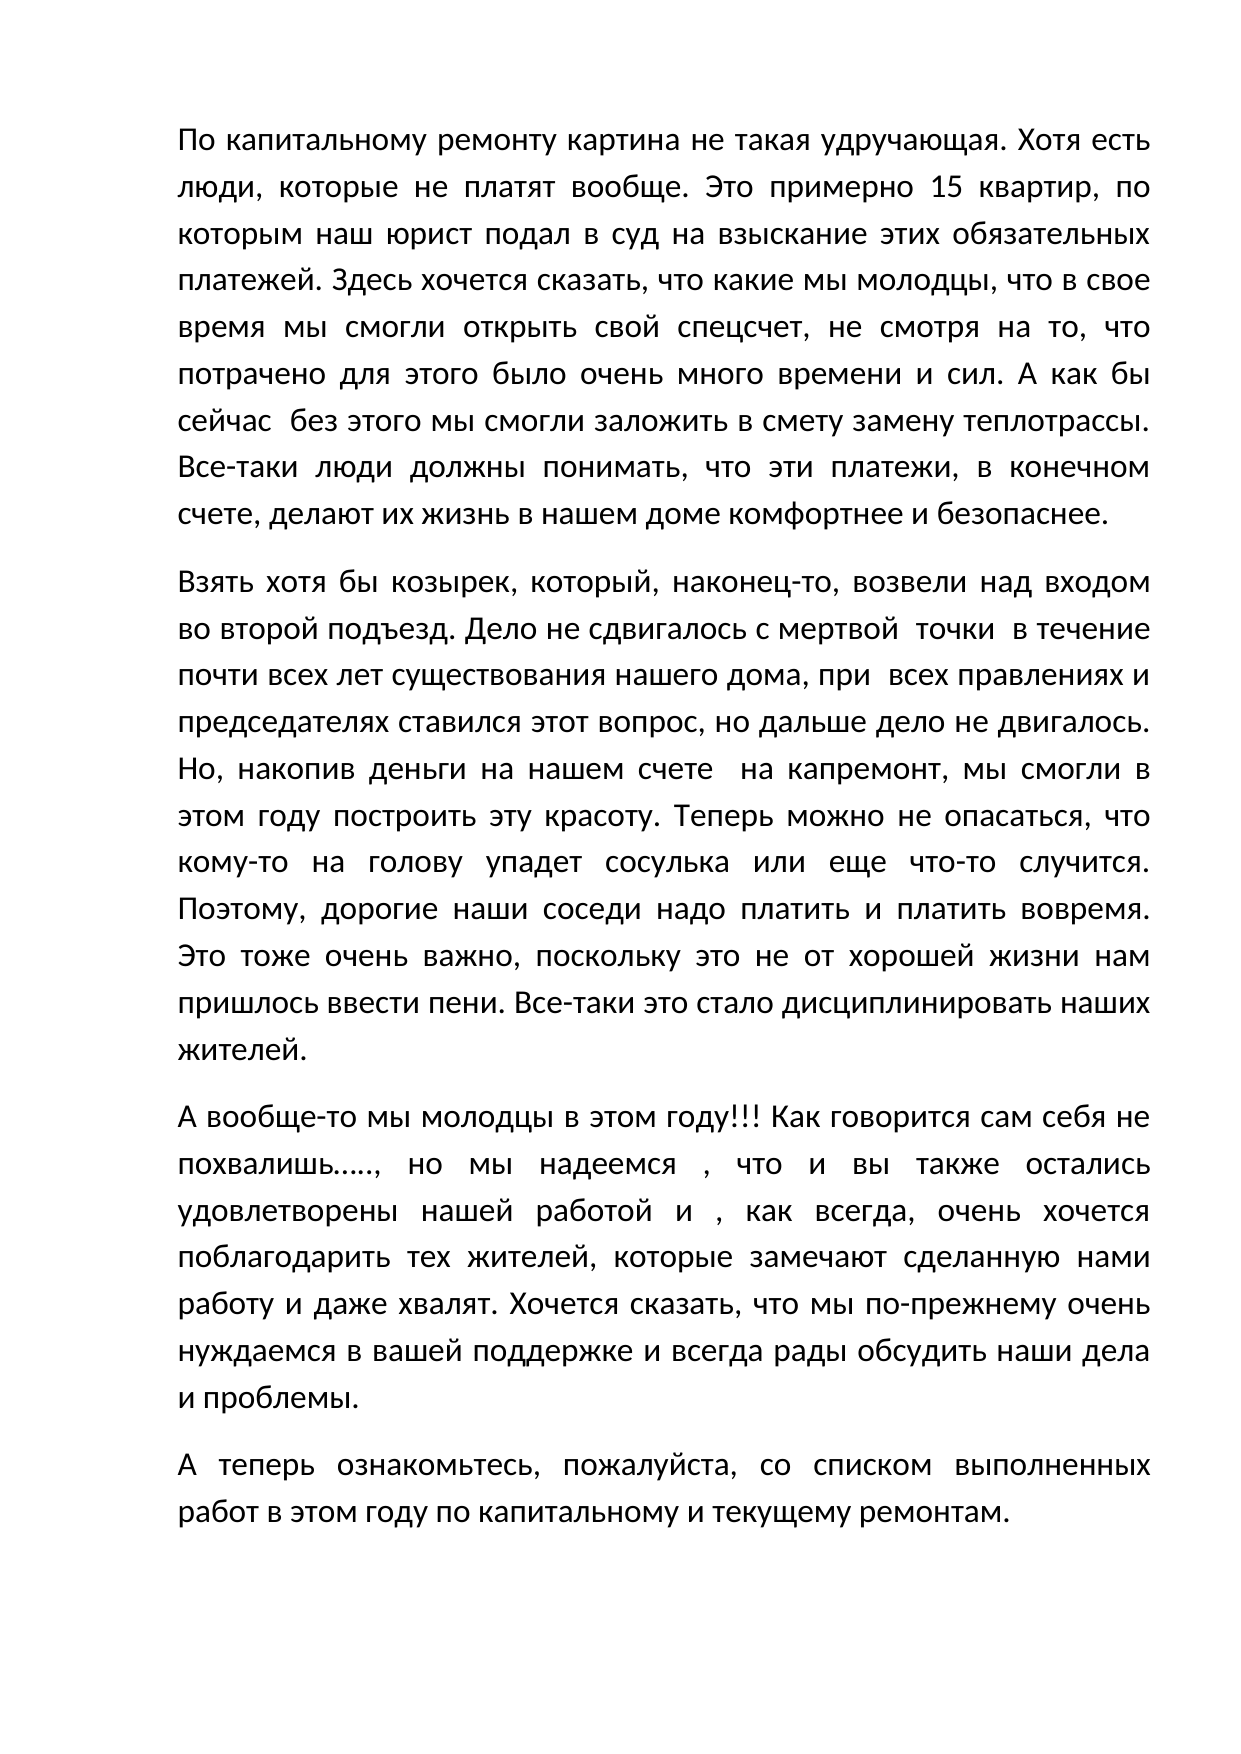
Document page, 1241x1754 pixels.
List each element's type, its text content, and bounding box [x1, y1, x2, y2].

text А теперь ознакомьтесь, пожалуйста, со списком выполненных работ в этом году по капитальному и текущему ремонтам. [177, 1443, 1152, 1531]
text По капитальному ремонту картина не такая удручающая. Хотя есть люди, которые не платят вообще. Это примерно 15 квартир, по которым наш юрист подал в суд на взыскание этих обязательных платежей. Здесь хочется сказать, что какие мы молодцы, что в свое время мы смогли открыть свой спецсчет, не смотря на то, что потрачено для этого было очень много времени и сил. А как бы сейчас без этого мы смогли заложить в смету замену теплотрассы. Все-таки люди должны понимать, что эти платежи, в конечном счете, делают их жизнь в нашем доме комфортнее и безопаснее. [177, 118, 1152, 533]
text А вообще-то мы молодцы в этом году!!! Как говорится сам себя не похвалишь….., но мы надеемся , что и вы также остались удовлетворены нашей работой и , как всегда, очень хочется поблагодарить тех жителей, которые замечают сделанную нами работу и даже хвалят. Хочется сказать, что мы по-прежнему очень нуждаемся в вашей поддержке и всегда рады обсудить наши дела и проблемы. [177, 1095, 1152, 1417]
text Взять хотя бы козырек, который, наконец-то, возвели над входом во второй подъезд. Дело не сдвигалось с мертвой точки в течение почти всех лет существования нашего дома, при всех правлениях и председателях ставился этот вопрос, но дальше дело не двигалось. Но, накопив деньги на нашем счете на капремонт, мы смогли в этом году построить эту красоту. Теперь можно не опасаться, что кому-то на голову упадет сосулька или еще что-то случится. Поэтому, дорогие наши соседи надо платить и платить вовремя. Это тоже очень важно, поскольку это не от хорошей жизни нам пришлось ввести пени. Все-таки это стало дисциплинировать наших жителей. [177, 560, 1152, 1068]
